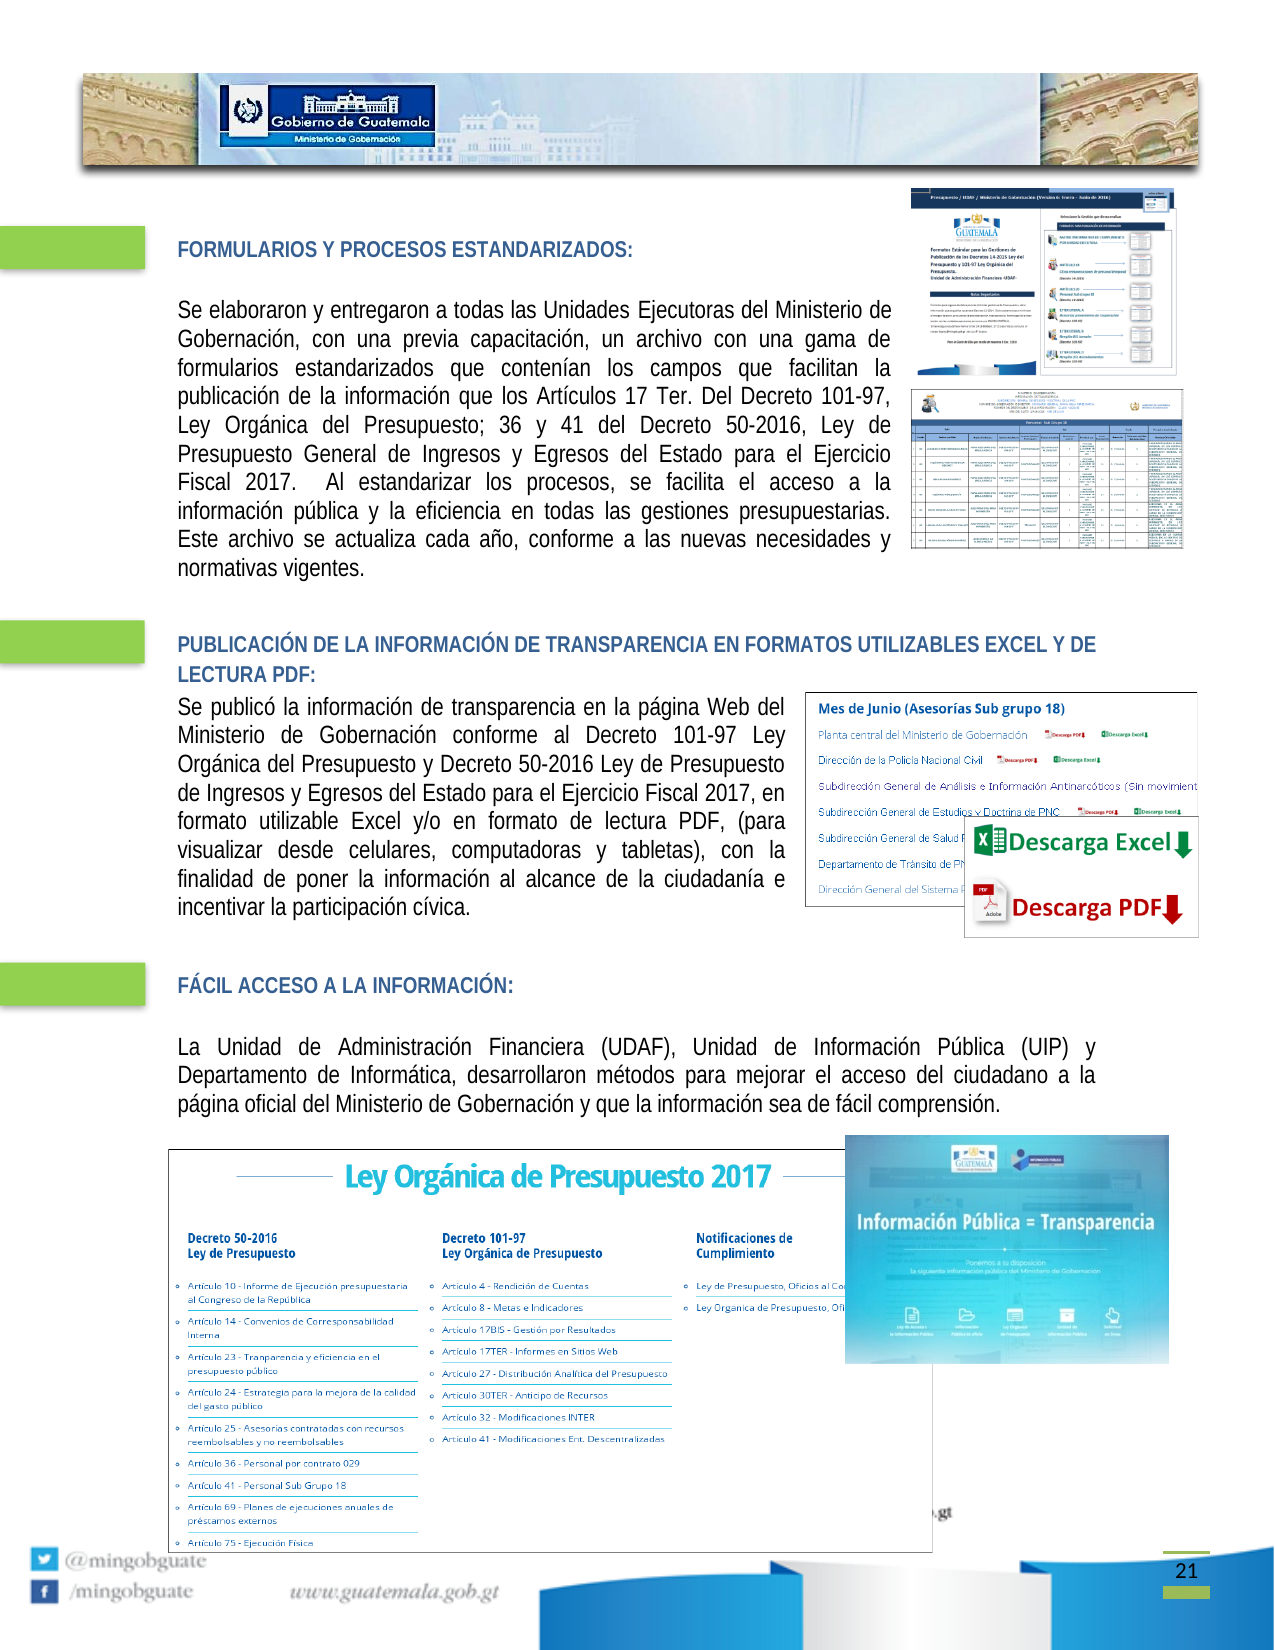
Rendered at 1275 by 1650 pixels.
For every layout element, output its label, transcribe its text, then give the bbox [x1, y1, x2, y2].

subtitle FÁCIL ACCESO A LA INFORMACIÓN: [177, 970, 1098, 999]
text Se elaboraron y entregaron a todas las Unidades Ejecutoras del Ministerio de Gobernación, con una previa capacitación, un archivo con una gama de formularios estandarizados que contenían los campos que facilitan la publicación de la información que los Artículos 17 Ter. Del Decreto 101-97, Ley Orgánica del Presupuesto; 36 y 41 del Decreto 50-2016, Ley de Presupuesto General de Ingresos y Egresos del Estado para el Ejercicio Fiscal 2017. Al estandarizar los procesos, se facilita el acceso a la información pública y la eficiencia en todas las gestiones presupuestarias. Este archivo se actualiza cada año, conforme a las nuevas necesidades y normativas vigentes. [177, 295, 1098, 582]
picture [911, 389, 1184, 549]
subtitle FORMULARIOS Y PROCESOS ESTANDARIZADOS: [177, 236, 911, 263]
text La Unidad de Administración Financiera (UDAF), Unidad de Información Pública (UIP) y Departamento de Informática, desarrollaron métodos para mejorar el acceso del ciudadano a la página oficial del Ministerio de Gobernación y que la información sea de fácil comprensión. [177, 1032, 1098, 1118]
picture [0, 1135, 1274, 1650]
picture [805, 692, 1199, 938]
text Se publicó la información de transparencia en la página Web del Ministerio de Gobernación conforme al Decreto 101-97 Ley Orgánica del Presupuesto y Decreto 50-2016 Ley de Presupuesto de Ingresos y Egresos del Estado para el Ejercicio Fiscal 2017, en formato utilizable Excel y/o en formato de lectura PDF, (para visualizar desde celulares, computadoras y tabletas), con la finalidad de poner la información al alcance de la ciudadanía e incentivar la participación cívica. [177, 692, 964, 921]
picture [83, 73, 1198, 165]
picture [911, 188, 1183, 378]
subtitle PUBLICACIÓN DE LA INFORMACIÓN DE TRANSPARENCIA EN FORMATOS UTILIZABLES EXCEL Y DE LECTURA PDF: [177, 631, 1098, 688]
